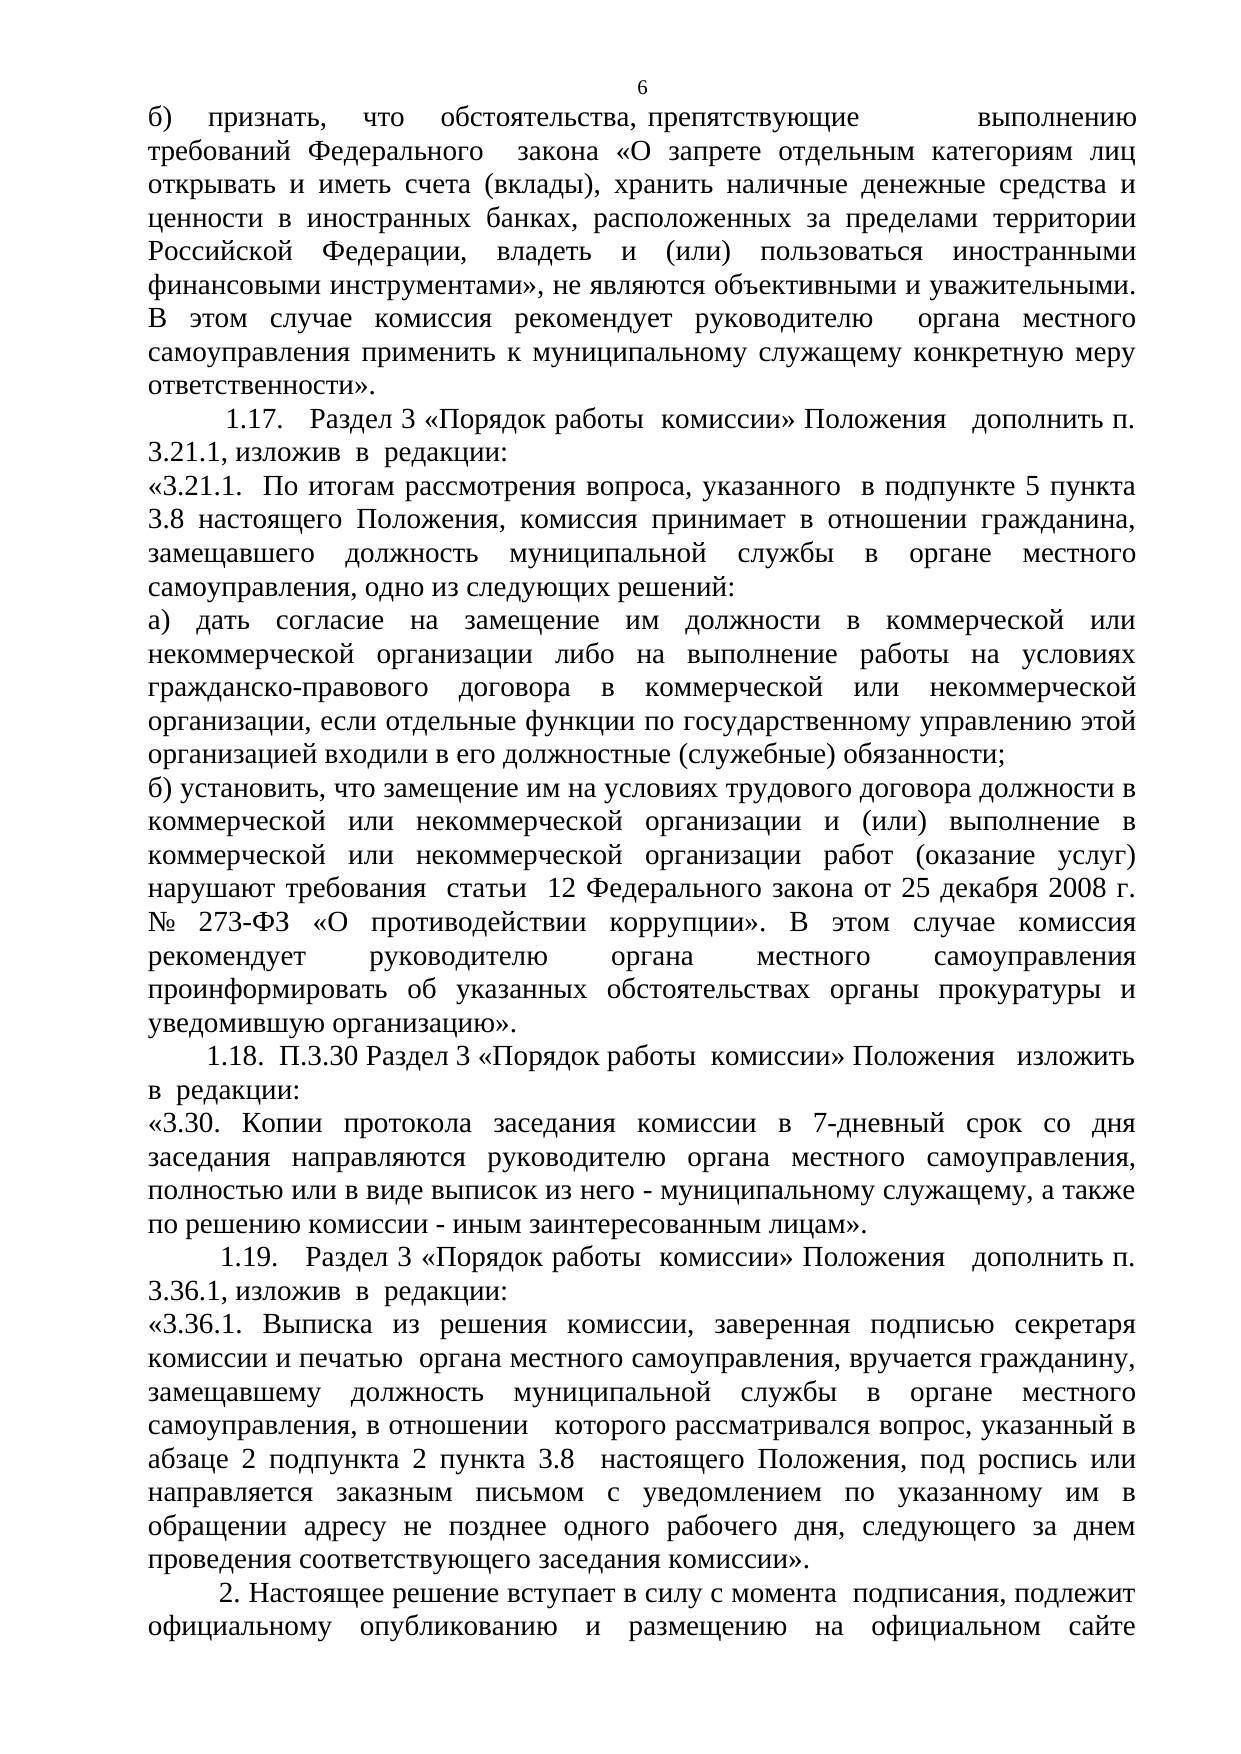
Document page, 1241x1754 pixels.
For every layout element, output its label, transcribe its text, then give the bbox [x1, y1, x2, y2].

text 1.18. П.3.30 Раздел 3 «Порядок работы комиссии» Положения изложить в редакции: [148, 1038, 1137, 1105]
text 1.17. Раздел 3 «Порядок работы комиссии» Положения дополнить п. 3.21.1, изложив в редакции: [148, 401, 1137, 468]
text 1.19. Раздел 3 «Порядок работы комиссии» Положения дополнить п. 3.36.1, изложив в редакции: [148, 1239, 1137, 1307]
text а) дать согласие на замещение им должности в коммерческой или некоммерческой организации либо на выполнение работы на условиях гражданско-правового договора в коммерческой или некоммерческой организации, если отдельные функции по государственному управлению этой организацией входили в его должностные (служебные) обязанности; [148, 602, 1137, 770]
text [148, 1575, 1137, 1642]
text «3.21.1. По итогам рассмотрения вопроса, указанного в подпункте 5 пункта 3.8 настоящего Положения, комиссия принимает в отношении гражданина, замещавшего должность муниципальной службы в органе местного самоуправления, одно из следующих решений: [148, 468, 1137, 602]
text «3.36.1. Выписка из решения комиссии, заверенная подписью секретаря комиссии и печатью органа местного самоуправления, вручается гражданину, замещавшему должность муниципальной службы в органе местного самоуправления, в отношении которого рассматривался вопрос, указанный в абзаце 2 подпункта 2 пункта 3.8 настоящего Положения, под роспись или направляется заказным письмом с уведомлением по указанному им в обращении адресу не позднее одного рабочего дня, следующего за днем проведения соответствующего заседания комиссии». [148, 1307, 1137, 1575]
text «3.30. Копии протокола заседания комиссии в 7-дневный срок со дня заседания направляются руководителю органа местного самоуправления, полностью или в виде выписок из него - муниципальному служащему, а также по решению комиссии - иным заинтересованным лицам». [148, 1105, 1137, 1239]
text б) установить, что замещение им на условиях трудового договора должности в коммерческой или некоммерческой организации и (или) выполнение в коммерческой или некоммерческой организации работ (оказание услуг) нарушают требования статьи 12 Федерального закона от 25 декабря 2008 г. № 273-ФЗ «О противодействии коррупции». В этом случае комиссия рекомендует руководителю органа местного самоуправления проинформировать об указанных обстоятельствах органы прокуратуры и уведомившую организацию». [148, 770, 1137, 1038]
text б) признать, что обстоятельства, препятствующие выполнению требований Федерального закона «О запрете отдельным категориям лиц открывать и иметь счета (вклады), хранить наличные денежные средства и ценности в иностранных банках, расположенных за пределами территории Российской Федерации, владеть и (или) пользоваться иностранными финансовыми инструментами», не являются объективными и уважительными. В этом случае комиссия рекомендует руководителю органа местного самоуправления применить к муниципальному служащему конкретную меру ответственности». [148, 99, 1137, 401]
